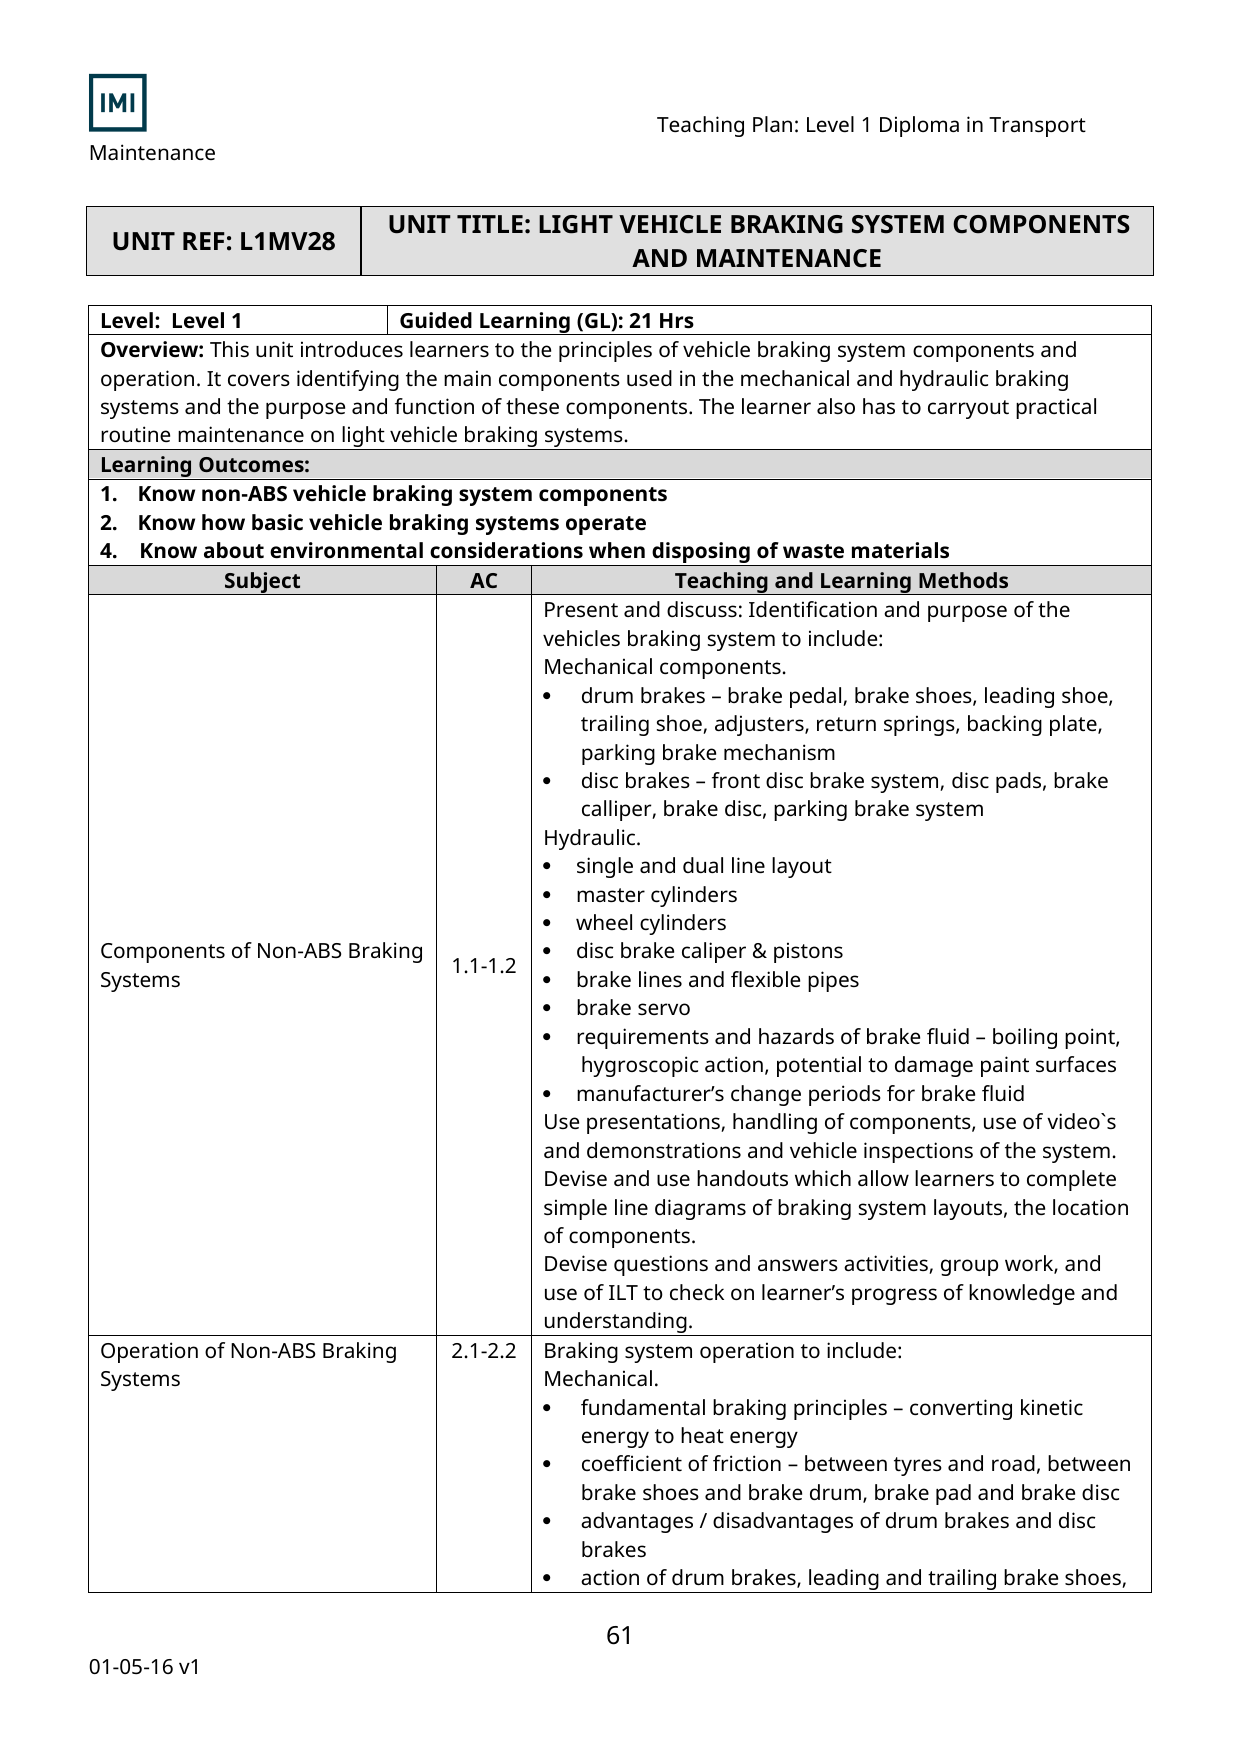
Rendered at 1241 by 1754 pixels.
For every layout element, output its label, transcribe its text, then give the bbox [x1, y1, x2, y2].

table_cell 2.1-2.2 [437, 1336, 531, 1592]
table_cell Components of Non-ABS Braking Systems [89, 595, 436, 1335]
table_cell Teaching and Learning Methods [532, 566, 1151, 594]
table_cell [532, 1336, 1151, 1592]
table_header UNIT REF: L1MV28 [87, 207, 360, 275]
table_cell Present and discuss: Identification and purpose of the vehicles braking system to include: Mechanical components. drum brakes – brake pedal, brake shoes, leading shoe, trailing shoe, adjusters, return springs, backing plate, parking brake mechanism disc brakes – front disc brake system, disc pads, brake calliper, brake disc, parking brake system Hydraulic. single and dual line layout master cylinders wheel cylinders disc brake caliper & pistons brake lines and flexible pipes brake servo requirements and hazards of brake fluid – boiling point, hygroscopic action, potential to damage paint surfaces manufacturer’s change periods for brake fluid Use presentations, handling of components, use of video`s and demonstrations and vehicle inspections of the system. Devise and use handouts which allow learners to complete simple line diagrams of braking system layouts, the location of components. Devise questions and answers activities, group work, and use of ILT to check on learner’s progress of knowledge and understanding. [532, 595, 1151, 1335]
table_cell Overview: This unit introduces learners to the principles of vehicle braking system components and operation. It covers identifying the main components used in the mechanical and hydraulic braking systems and the purpose and function of these components. The learner also has to carryout practical routine maintenance on light vehicle braking systems. [89, 335, 1151, 449]
table_cell Learning Outcomes: [89, 450, 1151, 478]
table_cell AC [437, 566, 531, 594]
table_cell Know non-ABS vehicle braking system components Know how basic vehicle braking systems operate 4. Know about environmental considerations when disposing of waste materials [89, 480, 1151, 565]
picture [88, 73, 148, 133]
table_cell Subject [89, 566, 436, 594]
table_header Guided Learning (GL): 21 Hrs [388, 306, 1151, 334]
picture [94, 79, 142, 127]
table_header Level: Level 1 [89, 306, 387, 334]
table_header UNIT TITLE: LIGHT VEHICLE BRAKING SYSTEM COMPONENTS AND MAINTENANCE [362, 207, 1153, 275]
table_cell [89, 1336, 436, 1592]
table_cell 1.1-1.2 [437, 595, 531, 1335]
